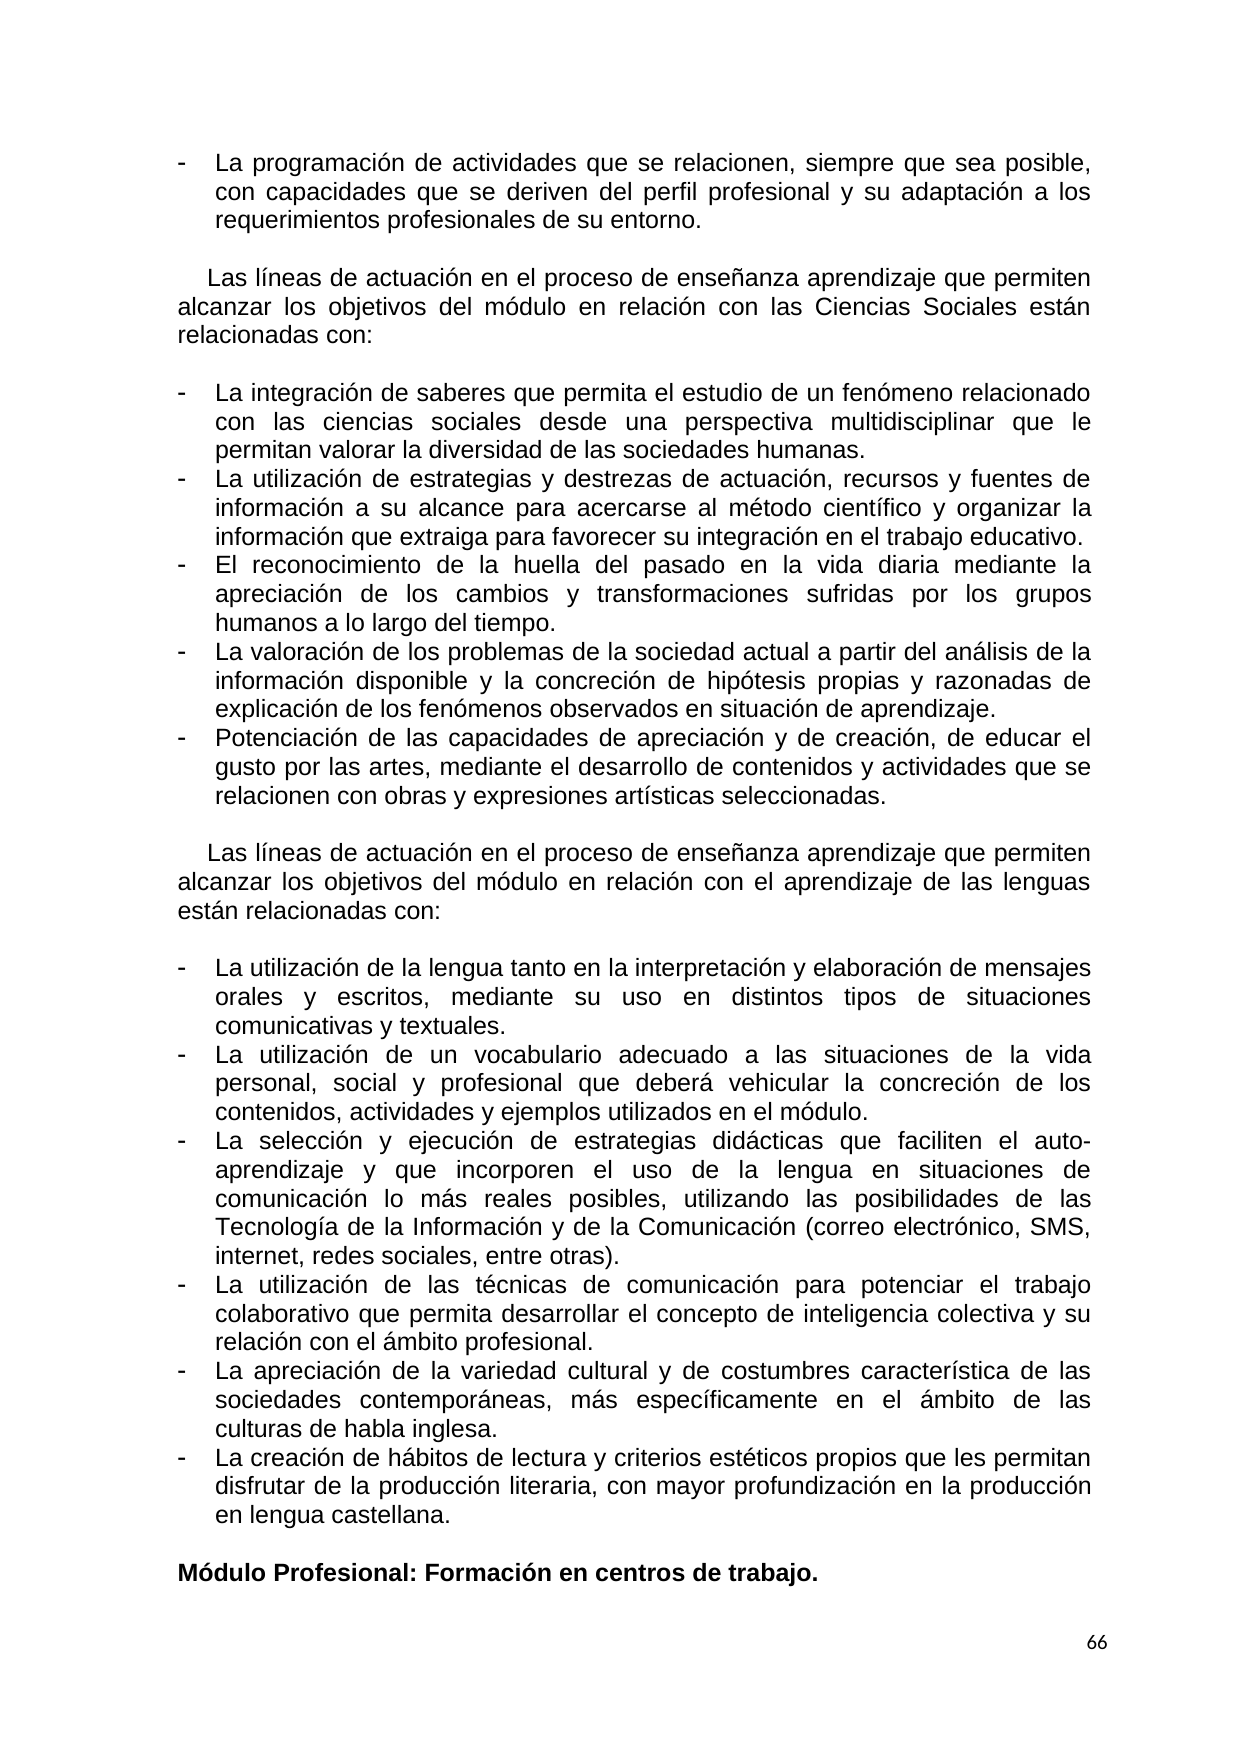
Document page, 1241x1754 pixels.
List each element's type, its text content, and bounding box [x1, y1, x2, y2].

list La utilización de las técnicas de comunicación para potenciar el trabajo colaborativo que permita desarrollar el concepto de inteligencia colectiva y su relación con el ámbito profesional. [177, 1270, 1093, 1356]
text Módulo Profesional: Formación en centros de trabajo. [177, 1558, 1107, 1586]
list La creación de hábitos de lectura y criterios estéticos propios que les permitan disfrutar de la producción literaria, con mayor profundización en la producción en lengua castellana. [177, 1442, 1093, 1529]
list La valoración de los problemas de la sociedad actual a partir del análisis de la información disponible y la concreción de hipótesis propias y razonadas de explicación de los fenómenos observados en situación de aprendizaje. [177, 637, 1093, 723]
list La utilización de estrategias y destrezas de actuación, recursos y fuentes de información a su alcance para acercarse al método científico y organizar la información que extraiga para favorecer su integración en el trabajo educativo. [177, 464, 1093, 550]
text Las líneas de actuación en el proceso de enseñanza aprendizaje que permiten alcanzar los objetivos del módulo en relación con el aprendizaje de las lenguas están relacionadas con: [177, 838, 1093, 924]
list La apreciación de la variedad cultural y de costumbres característica de las sociedades contemporáneas, más específicamente en el ámbito de las culturas de habla inglesa. [177, 1356, 1093, 1442]
list La selección y ejecución de estrategias didácticas que faciliten el auto-aprendizaje y que incorporen el uso de la lengua en situaciones de comunicación lo más reales posibles, utilizando las posibilidades de las Tecnología de la Información y de la Comunicación (correo electrónico, SMS, internet, redes sociales, entre otras). [177, 1126, 1093, 1270]
list La programación de actividades que se relacionen, siempre que sea posible, con capacidades que se deriven del perfil profesional y su adaptación a los requerimientos profesionales de su entorno. [177, 148, 1093, 234]
text Las líneas de actuación en el proceso de enseñanza aprendizaje que permiten alcanzar los objetivos del módulo en relación con las Ciencias Sociales están relacionadas con: [177, 263, 1093, 349]
list La utilización de la lengua tanto en la interpretación y elaboración de mensajes orales y escritos, mediante su uso en distintos tipos de situaciones comunicativas y textuales. [177, 953, 1093, 1039]
list La utilización de un vocabulario adecuado a las situaciones de la vida personal, social y profesional que deberá vehicular la concreción de los contenidos, actividades y ejemplos utilizados en el módulo. [177, 1039, 1093, 1126]
list Potenciación de las capacidades de apreciación y de creación, de educar el gusto por las artes, mediante el desarrollo de contenidos y actividades que se relacionen con obras y expresiones artísticas seleccionadas. [177, 723, 1093, 809]
list La integración de saberes que permita el estudio de un fenómeno relacionado con las ciencias sociales desde una perspectiva multidisciplinar que le permitan valorar la diversidad de las sociedades humanas. [177, 378, 1093, 464]
list El reconocimiento de la huella del pasado en la vida diaria mediante la apreciación de los cambios y transformaciones sufridas por los grupos humanos a lo largo del tiempo. [177, 550, 1093, 637]
